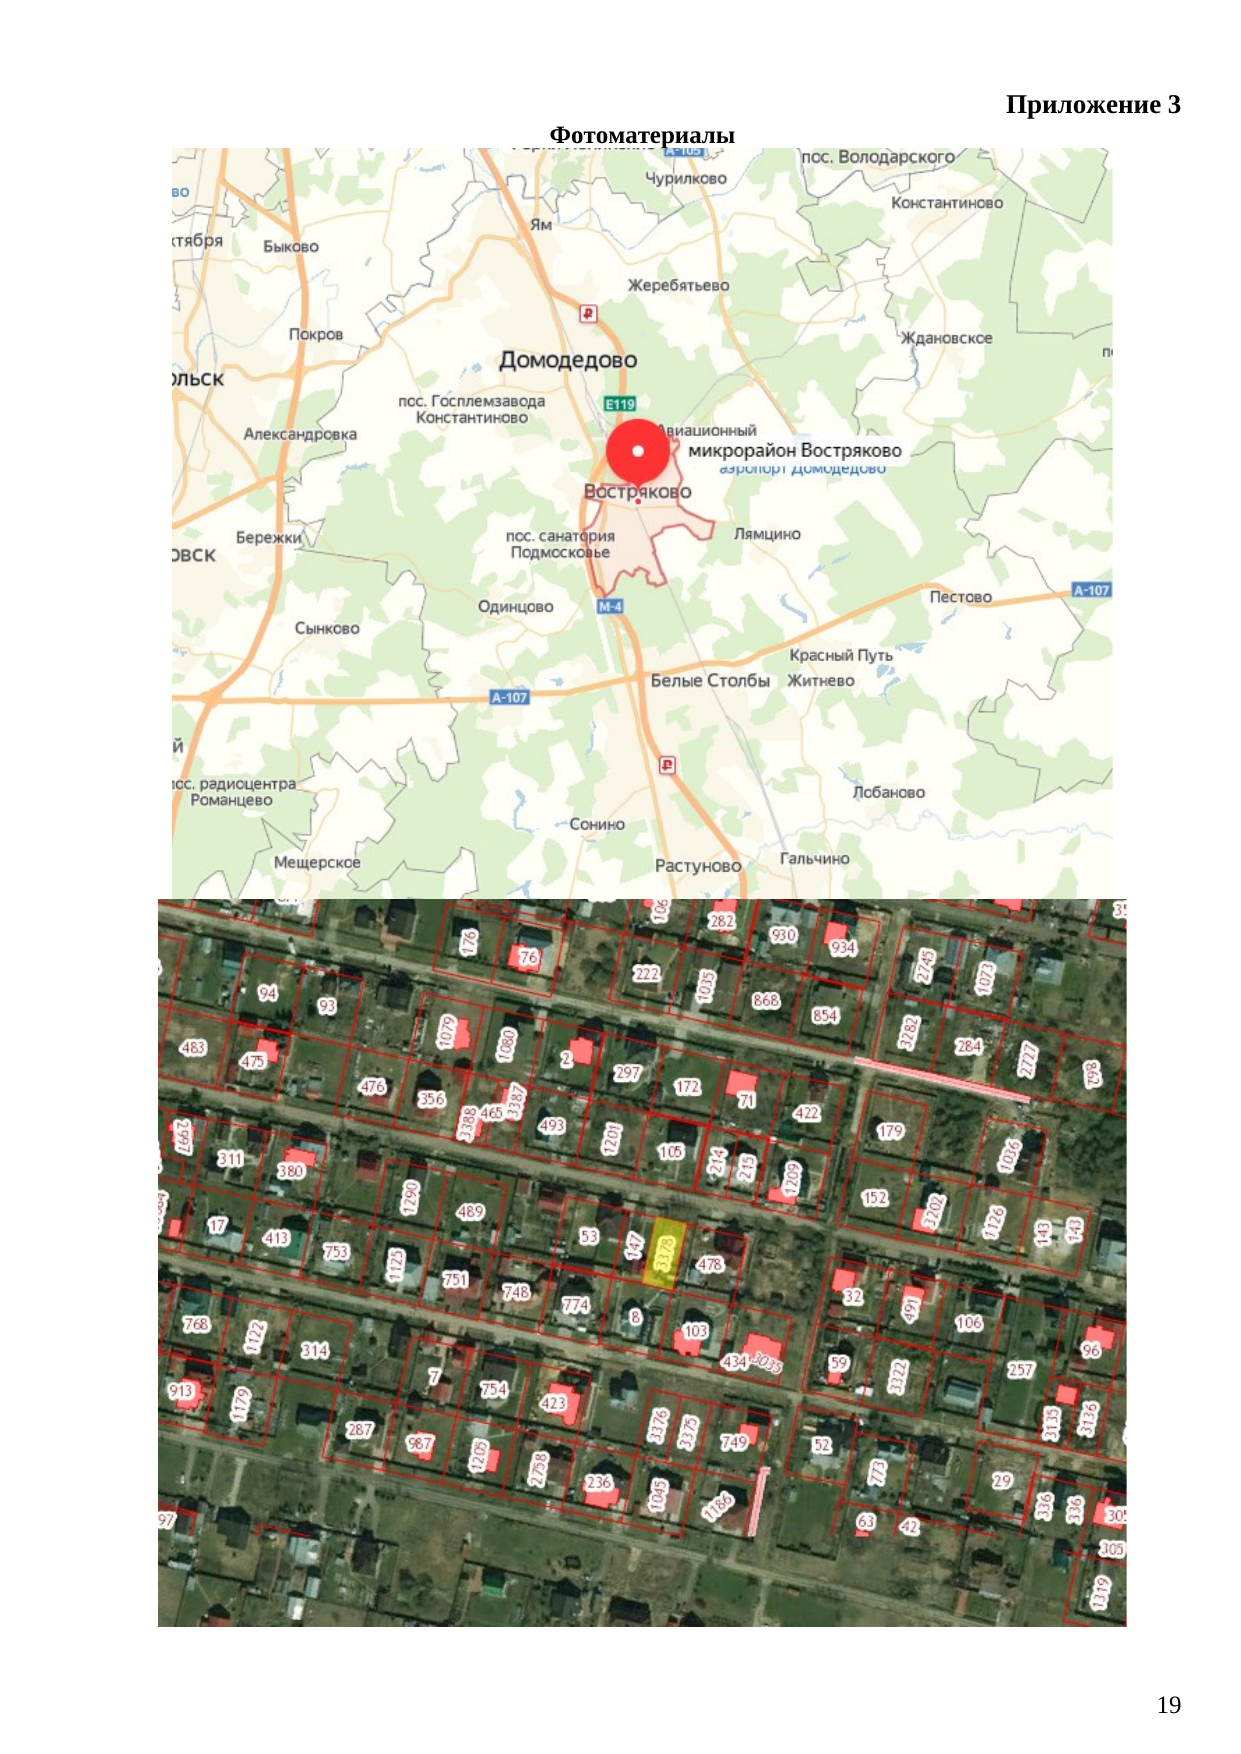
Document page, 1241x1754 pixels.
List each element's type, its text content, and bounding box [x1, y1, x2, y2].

picture [158, 148, 1127, 1627]
subtitle Приложение 3 [43, 89, 1181, 120]
text Фотоматериалы [103, 120, 1181, 148]
